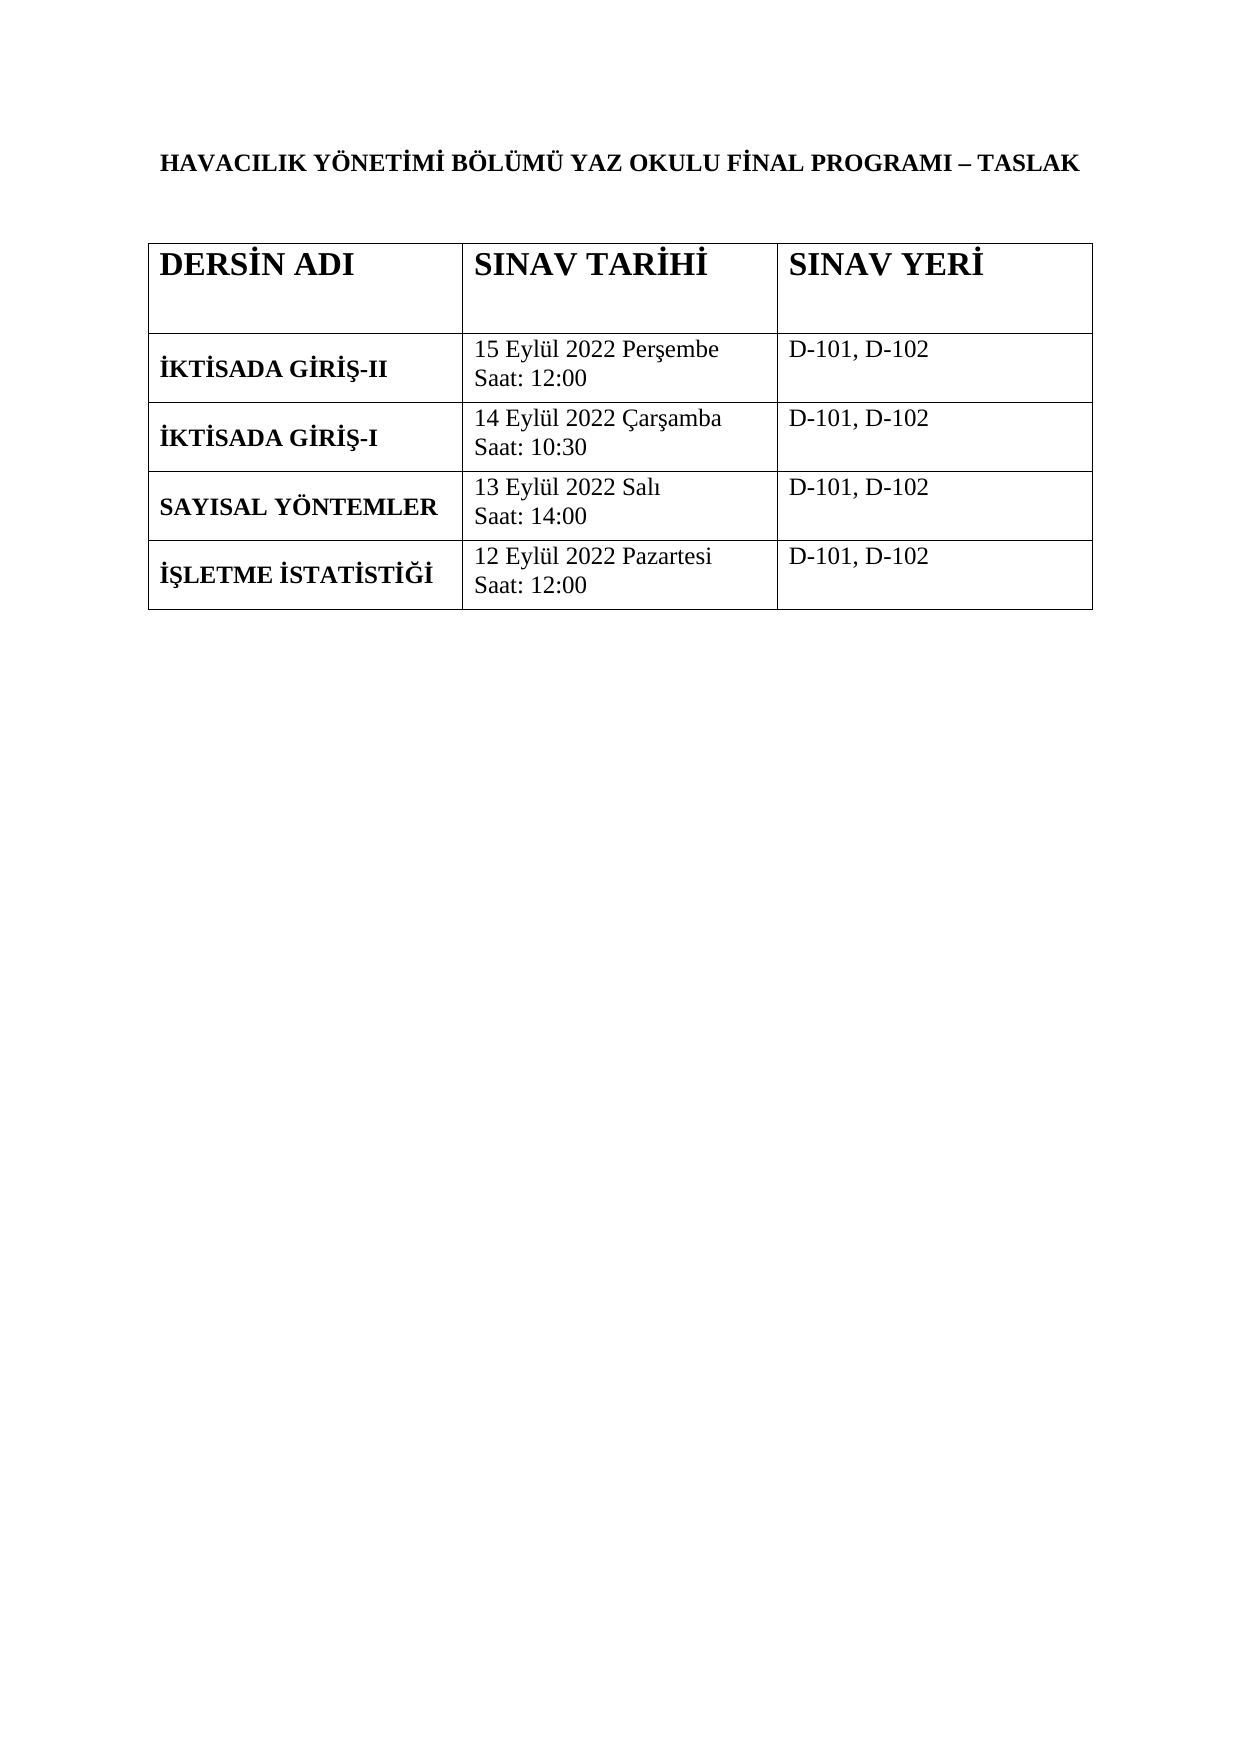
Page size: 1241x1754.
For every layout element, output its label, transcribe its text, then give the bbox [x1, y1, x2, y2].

table_cell 14 Eylül 2022 Çarşamba Saat: 10:30 [463, 403, 777, 471]
table_cell D-101, D-102 [778, 472, 1092, 540]
table_cell SAYISAL YÖNTEMLER [149, 472, 462, 540]
table_cell 15 Eylül 2022 Perşembe Saat: 12:00 [463, 334, 777, 402]
table_header SINAV TARİHİ [463, 244, 777, 333]
table_header SINAV YERİ [778, 244, 1092, 333]
table_cell İKTİSADA GİRİŞ-II [149, 334, 462, 402]
table_cell 13 Eylül 2022 Salı Saat: 14:00 [463, 472, 777, 540]
table_cell D-101, D-102 [778, 403, 1092, 471]
table_cell D-101, D-102 [778, 541, 1092, 609]
table_cell İKTİSADA GİRİŞ-I [149, 403, 462, 471]
table_cell İŞLETME İSTATİSTİĞİ [149, 541, 462, 609]
table_header DERSİN ADI [149, 244, 462, 333]
text HAVACILIK YÖNETİMİ BÖLÜMÜ YAZ OKULU FİNAL PROGRAMI – TASLAK [148, 148, 1093, 176]
table_cell D-101, D-102 [778, 334, 1092, 402]
table_cell 12 Eylül 2022 Pazartesi Saat: 12:00 [463, 541, 777, 609]
